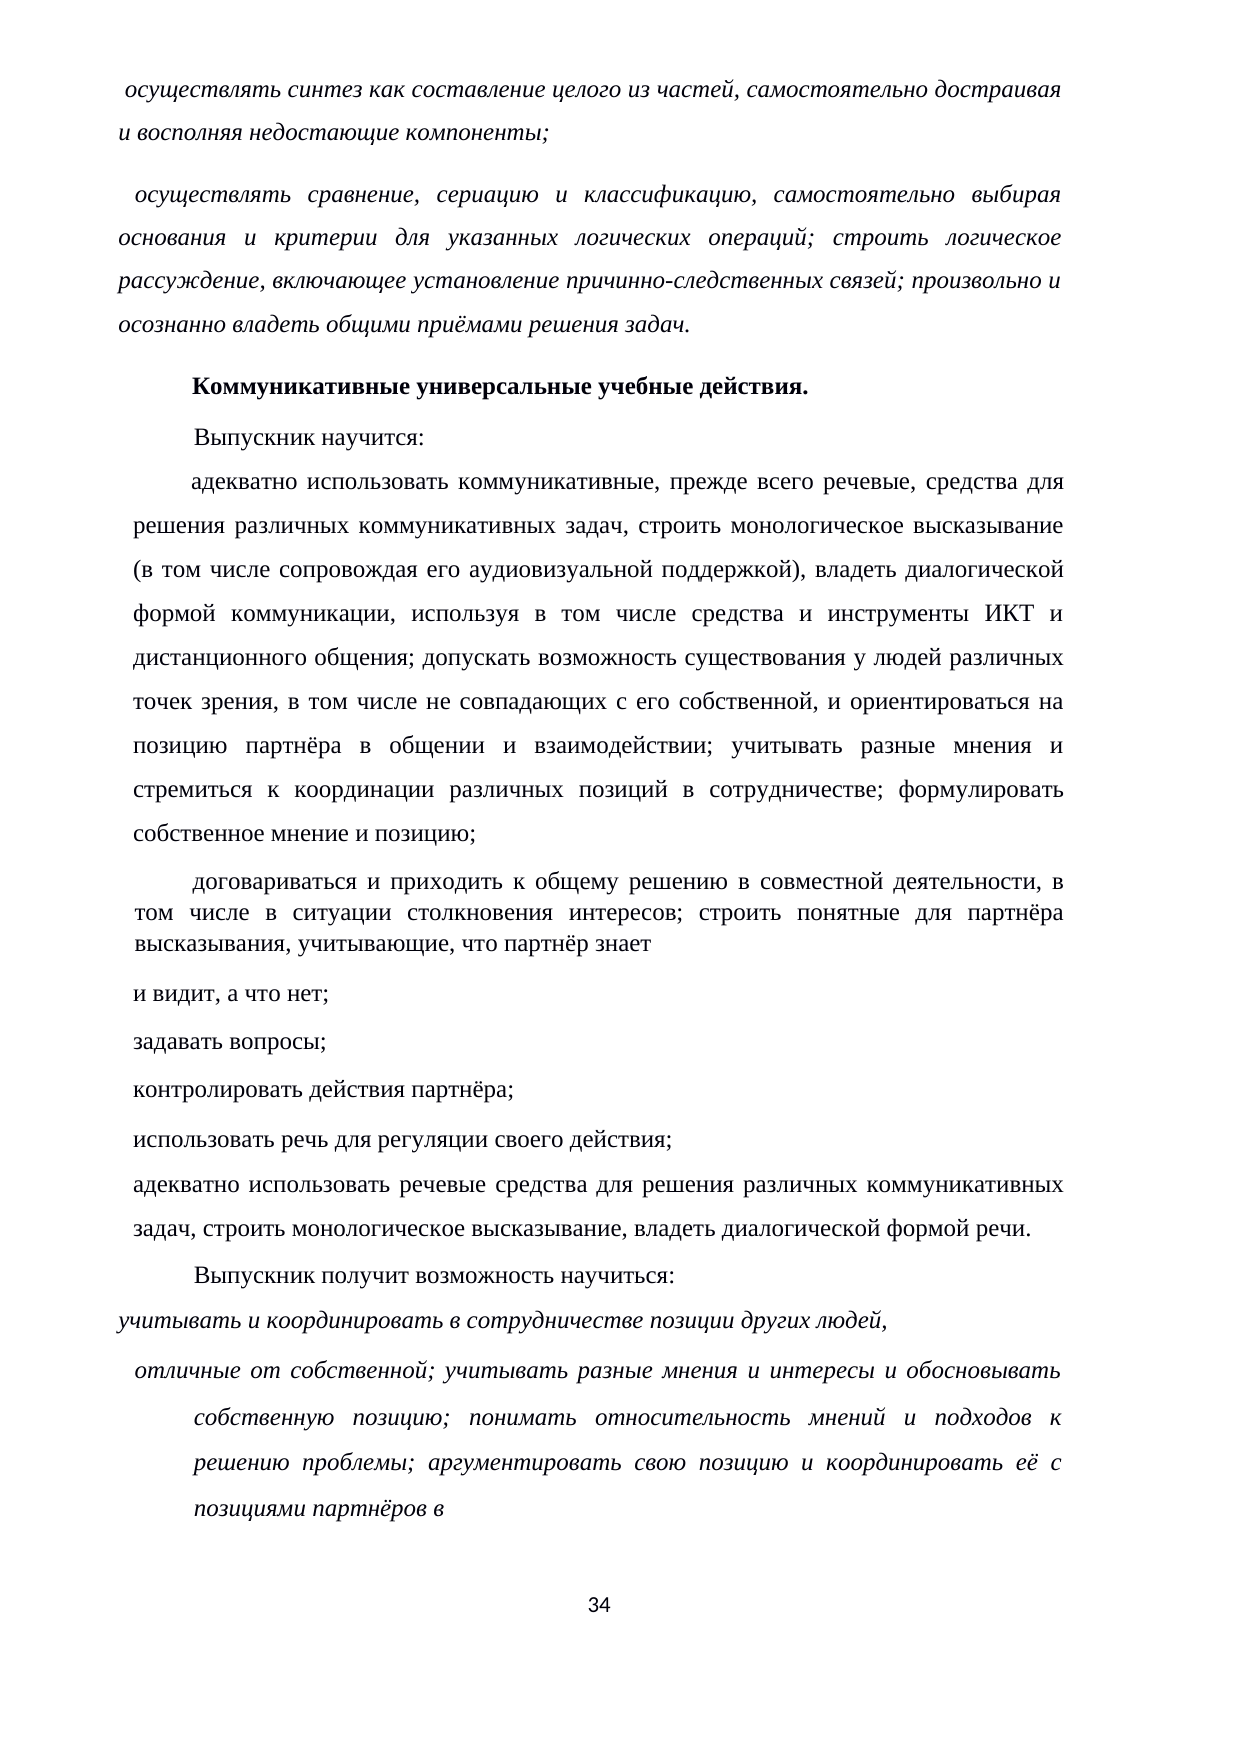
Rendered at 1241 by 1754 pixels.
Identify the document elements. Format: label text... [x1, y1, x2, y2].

text Коммуникативные универсальные учебные действия. [192, 371, 1065, 400]
text договариваться и приходить к общему решению в совместной деятельности, в том числе в ситуации столкновения интересов; строить понятные для партнёра высказывания, учитывающие, что партнёр знает [134, 866, 1064, 957]
text отличные от собственной; учитывать разные мнения и интересы и обосновывать собственную позицию; понимать относительность мнений и подходов к решению проблемы; аргументировать свою позицию и координировать её с позициями партнёров в [134, 1356, 1064, 1522]
text и видит, а что нет; [133, 978, 1122, 1007]
text осуществлять синтез как составление целого из частей, самостоятельно достраивая и восполняя недостающие компоненты; [118, 74, 1064, 146]
text задавать вопросы; [133, 1026, 1122, 1055]
text использовать речь для регуляции своего действия; [133, 1124, 1064, 1153]
text учитывать и координировать в сотрудничестве позиции других людей, [118, 1305, 1064, 1334]
text осуществлять сравнение, сериацию и классификацию, самостоятельно выбирая основания и критерии для указанных логических операций; строить логическое рассуждение, включающее установление причинно-следственных связей; произвольно и осознанно владеть общими приёмами решения задач. [118, 179, 1064, 337]
text адекватно использовать речевые средства для решения различных коммуникативных задач, строить монологическое высказывание, владеть диалогической формой речи. [133, 1169, 1064, 1242]
text Выпускник получит возможность научиться: [193, 1261, 1064, 1289]
text контролировать действия партнёра; [133, 1074, 1064, 1103]
text Выпускник научится: [193, 422, 1064, 450]
text адекватно использовать коммуникативные, прежде всего речевые, средства для решения различных коммуникативных задач, строить монологическое высказывание (в том числе сопровождая его аудиовизуальной поддержкой), владеть диалогической формой коммуникации, используя в том числе средства и инструменты ИКТ и дистанционного общения; допускать возможность существования у людей различных точек зрения, в том числе не совпадающих с его собственной, и ориентироваться на позицию партнёра в общении и взаимодействии; учитывать разные мнения и стремиться к координации различных позиций в сотрудничестве; формулировать собственное мнение и позицию; [133, 466, 1064, 847]
